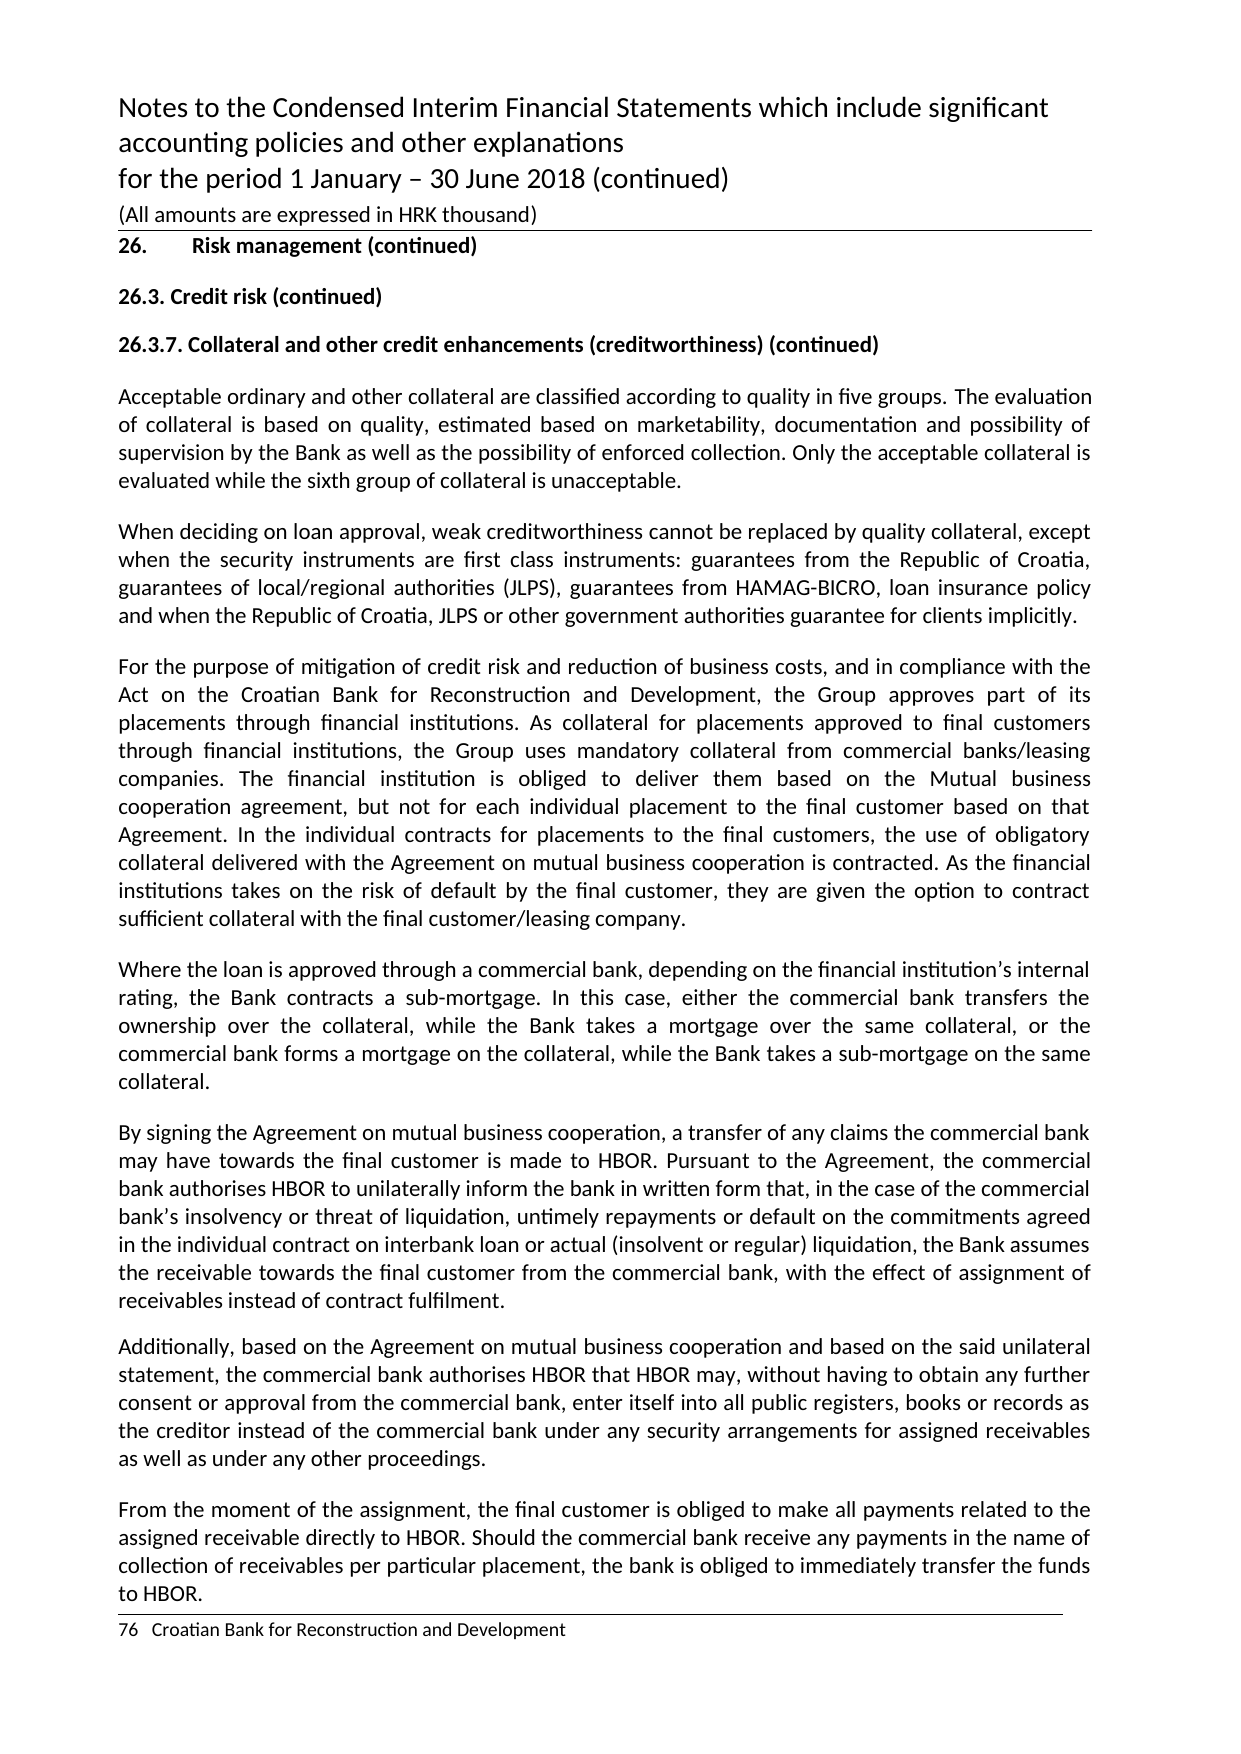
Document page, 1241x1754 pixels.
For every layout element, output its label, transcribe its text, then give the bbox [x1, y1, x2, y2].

text 26.3.7. Collateral and other credit enhancements (creditworthiness) (continued) [118, 328, 1092, 359]
text Where the loan is approved through a commercial bank, depending on the financial institution’s internal rating, the Bank contracts a sub-mortgage. In this case, either the commercial bank transfers the ownership over the collateral, while the Bank takes a mortgage over the same collateral, or the commercial bank forms a mortgage on the collateral, while the Bank takes a sub-mortgage on the same collateral. [118, 955, 1092, 1095]
text Additionally, based on the Agreement on mutual business cooperation and based on the said unilateral statement, the commercial bank authorises HBOR that HBOR may, without having to obtain any further consent or approval from the commercial bank, enter itself into all public registers, books or records as the creditor instead of the commercial bank under any security arrangements for assigned receivables as well as under any other proceedings. [118, 1332, 1092, 1472]
title 26.3. Credit risk (continued) [118, 282, 1092, 310]
text By signing the Agreement on mutual business cooperation, a transfer of any claims the commercial bank may have towards the final customer is made to HBOR. Pursuant to the Agreement, the commercial bank authorises HBOR to unilaterally inform the bank in written form that, in the case of the commercial bank’s insolvency or threat of liquidation, untimely repayments or default on the commitments agreed in the individual contract on interbank loan or actual (insolvent or regular) liquidation, the Bank assumes the receivable towards the final customer from the commercial bank, with the effect of assignment of receivables instead of contract fulfilment. [118, 1118, 1092, 1314]
text Acceptable ordinary and other collateral are classified according to quality in five groups. The evaluation of collateral is based on quality, estimated based on marketability, documentation and possibility of supervision by the Bank as well as the possibility of enforced collection. Only the acceptable collateral is evaluated while the sixth group of collateral is unacceptable. [118, 382, 1092, 494]
text From the moment of the assignment, the final customer is obliged to make all payments related to the assigned receivable directly to HBOR. Should the commercial bank receive any payments in the name of collection of receivables per particular placement, the bank is obliged to immediately transfer the funds to HBOR. [118, 1495, 1092, 1607]
text When deciding on loan approval, weak creditworthiness cannot be replaced by quality collateral, except when the security instruments are first class instruments: guarantees from the Republic of Croatia, guarantees of local/regional authorities (JLPS), guarantees from HAMAG-BICRO, loan insurance policy and when the Republic of Croatia, JLPS or other government authorities guarantee for clients implicitly. [118, 517, 1092, 629]
text 26. Risk management (continued) [118, 231, 1092, 259]
text For the purpose of mitigation of credit risk and reduction of business costs, and in compliance with the Act on the Croatian Bank for Reconstruction and Development, the Group approves part of its placements through financial institutions. As collateral for placements approved to final customers through financial institutions, the Group uses mandatory collateral from commercial banks/leasing companies. The financial institution is obliged to deliver them based on the Mutual business cooperation agreement, but not for each individual placement to the final customer based on that Agreement. In the individual contracts for placements to the final customers, the use of obligatory collateral delivered with the Agreement on mutual business cooperation is contracted. As the financial institutions takes on the risk of default by the final customer, they are given the option to contract sufficient collateral with the final customer/leasing company. [118, 652, 1092, 932]
